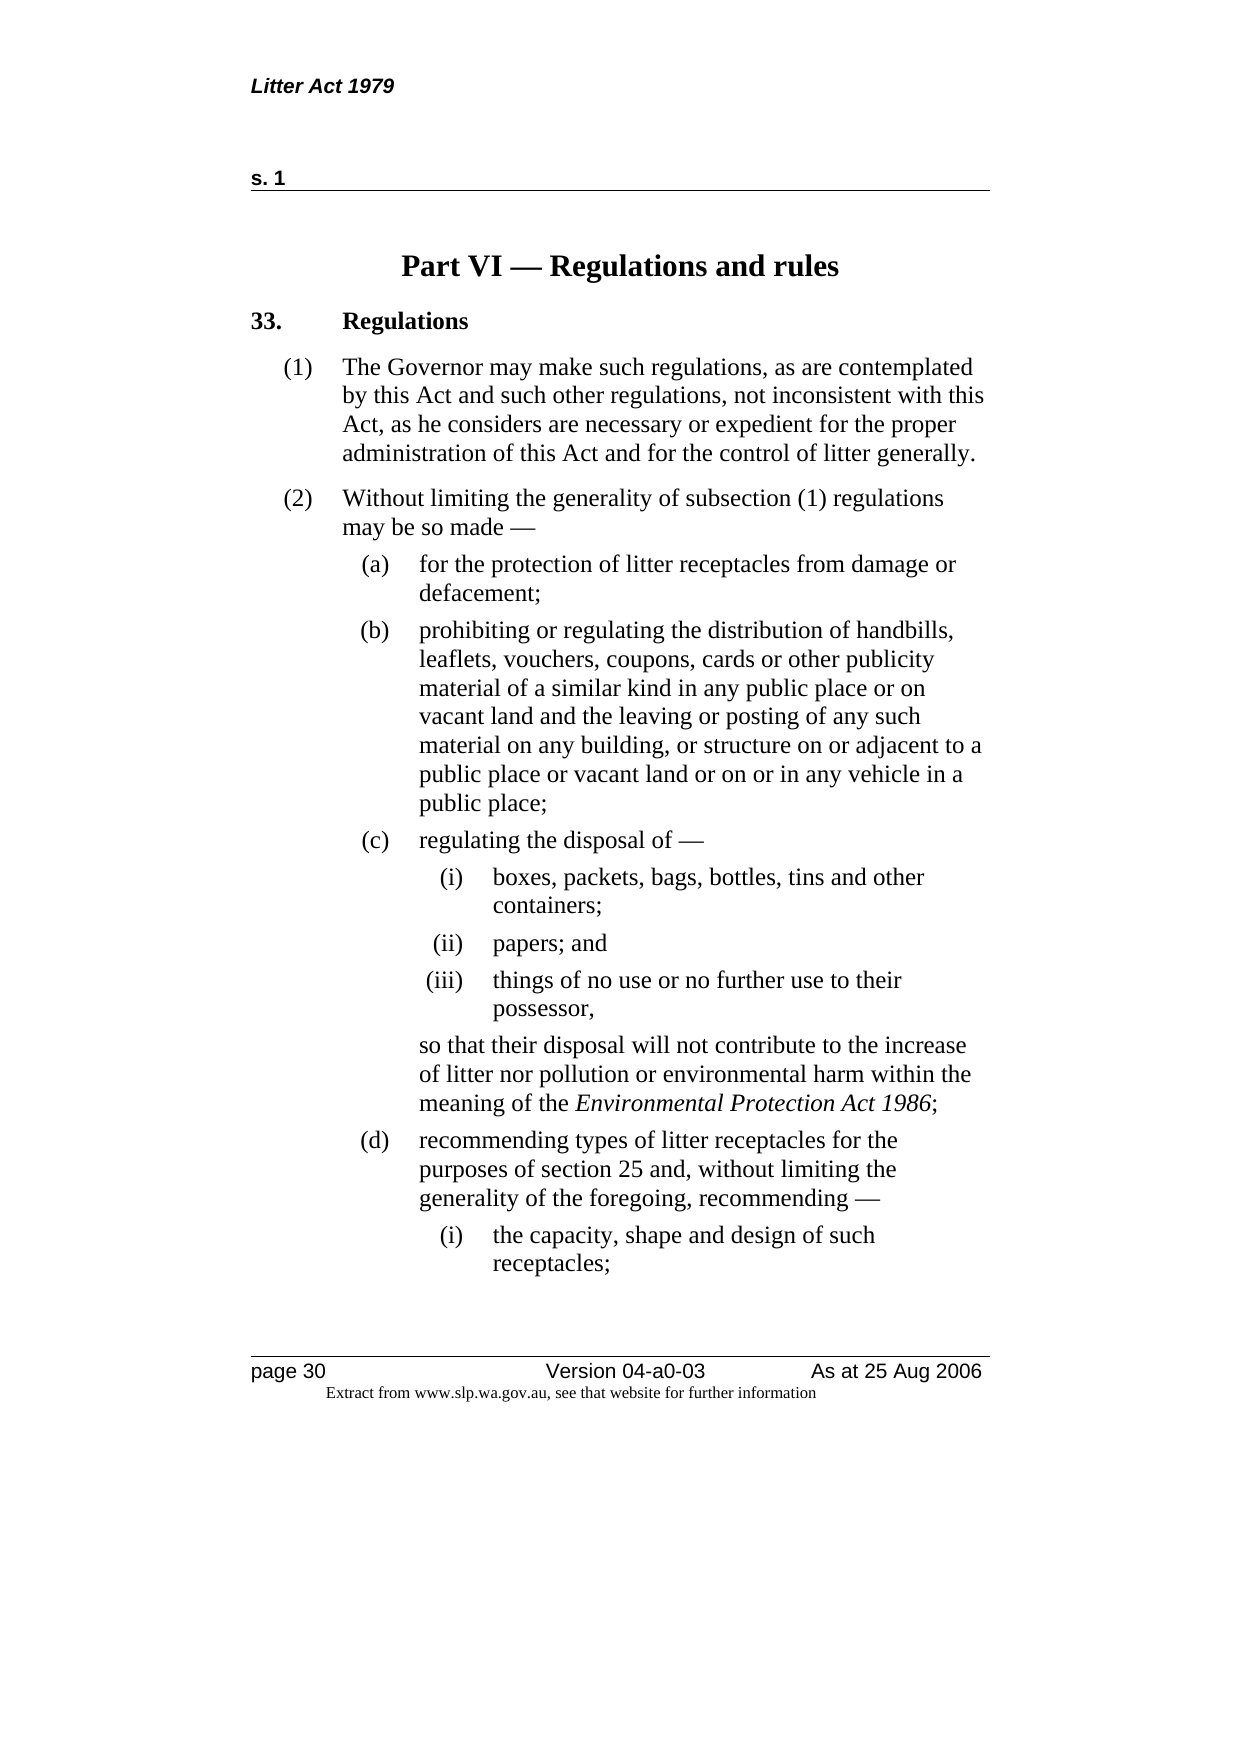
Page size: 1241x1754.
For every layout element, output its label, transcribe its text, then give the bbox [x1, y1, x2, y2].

text (ii) papers; and [251, 928, 990, 956]
text (b) prohibiting or regulating the distribution of handbills, leaflets, vouchers, coupons, cards or other publicity material of a similar kind in any public place or on vacant land and the leaving or posting of any such material on any building, or structure on or adjacent to a public place or vacant land or on or in any vehicle in a public place; [251, 615, 990, 816]
text (iii) things of no use or no further use to their possessor, [251, 965, 990, 1022]
subtitle 33. Regulations [251, 306, 990, 335]
text (i) the capacity, shape and design of such receptacles; [251, 1220, 990, 1277]
text (2) Without limiting the generality of subsection (1) regulations may be so made — [251, 483, 990, 541]
text so that their disposal will not contribute to the increase of litter nor pollution or environmental harm within the meaning of the Environmental Protection Act 1986; [251, 1031, 990, 1117]
text (a) for the protection of litter receptacles from damage or defacement; [251, 549, 990, 607]
text (i) boxes, packets, bags, bottles, tins and other containers; [251, 862, 990, 919]
text (1) The Governor may make such regulations, as are contemplated by this Act and such other regulations, not inconsistent with this Act, as he considers are necessary or expedient for the proper administration of this Act and for the control of litter generally. [251, 352, 990, 467]
subtitle Part VI — Regulations and rules [251, 247, 990, 283]
text (d) recommending types of litter receptacles for the purposes of section 25 and, without limiting the generality of the foregoing, recommending — [251, 1125, 990, 1211]
text (c) regulating the disposal of — [251, 825, 990, 853]
